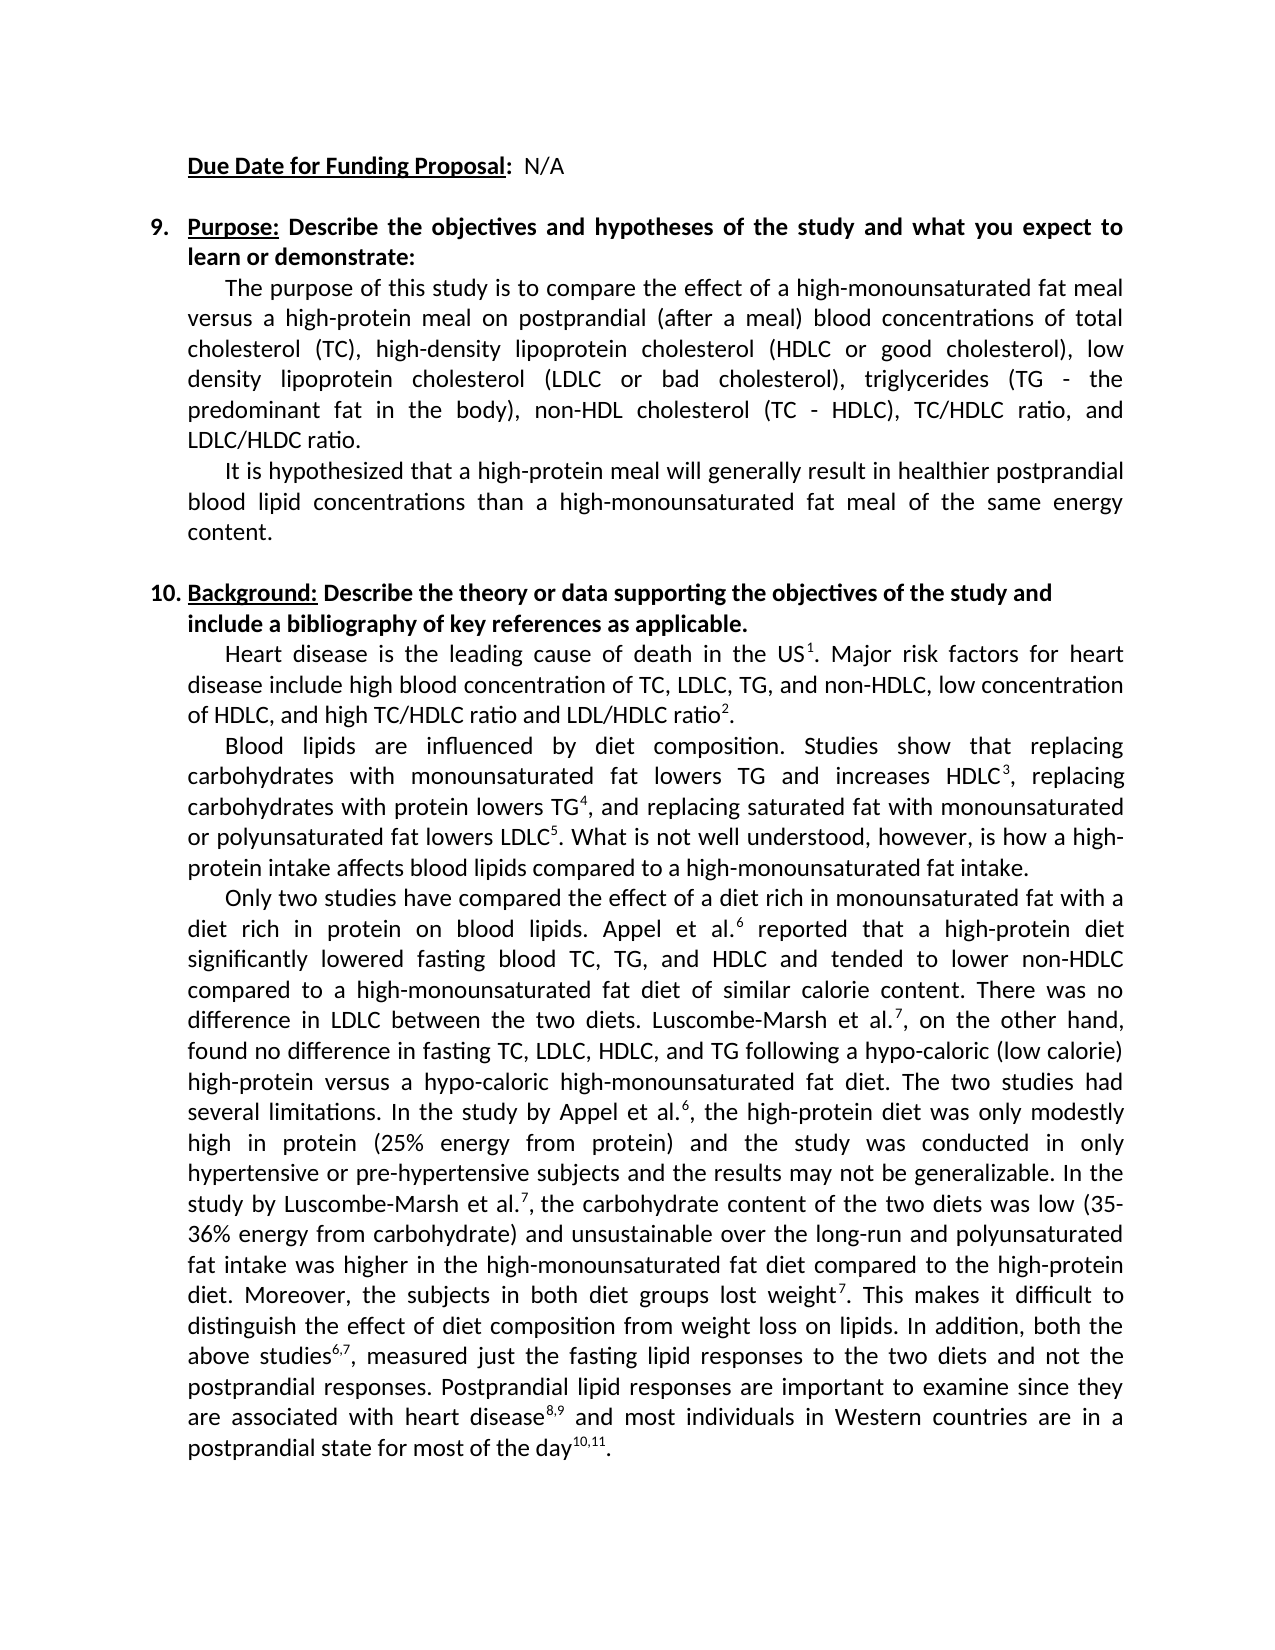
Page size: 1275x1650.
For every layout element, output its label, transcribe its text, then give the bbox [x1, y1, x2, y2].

text Blood lipids are influenced by diet composition. Studies show that replacing carbohydrates with monounsaturated fat lowers TG and increases HDLC3, replacing carbohydrates with protein lowers TG4, and replacing saturated fat with monounsaturated or polyunsaturated fat lowers LDLC5. What is not well understood, however, is how a high-protein intake affects blood lipids compared to a high-monounsaturated fat intake. [187, 730, 1125, 882]
text Due Date for Funding Proposal: N/A [187, 150, 1125, 181]
text Only two studies have compared the effect of a diet rich in monounsaturated fat with a diet rich in protein on blood lipids. Appel et al.6 reported that a high-protein diet significantly lowered fasting blood TC, TG, and HDLC and tended to lower non-HDLC compared to a high-monounsaturated fat diet of similar calorie content. There was no difference in LDLC between the two diets. Luscombe-Marsh et al.7, on the other hand, found no difference in fasting TC, LDLC, HDLC, and TG following a hypo-caloric (low calorie) high-protein versus a hypo-caloric high-monounsaturated fat diet. The two studies had several limitations. In the study by Appel et al.6, the high-protein diet was only modestly high in protein (25% energy from protein) and the study was conducted in only hypertensive or pre-hypertensive subjects and the results may not be generalizable. In the study by Luscombe-Marsh et al.7, the carbohydrate content of the two diets was low (35-36% energy from carbohydrate) and unsustainable over the long-run and polyunsaturated fat intake was higher in the high-monounsaturated fat diet compared to the high-protein diet. Moreover, the subjects in both diet groups lost weight7. This makes it difficult to distinguish the effect of diet composition from weight loss on lipids. In addition, both the above studies6,7, measured just the fasting lipid responses to the two diets and not the postprandial responses. Postprandial lipid responses are important to examine since they are associated with heart disease8,9 and most individuals in Western countries are in a postprandial state for most of the day10,11. [187, 882, 1125, 1462]
list Background: Describe the theory or data supporting the objectives of the study and include a bibliography of key references as applicable. [150, 577, 1125, 638]
text It is hypothesized that a high-protein meal will generally result in healthier postprandial blood lipid concentrations than a high-monounsaturated fat meal of the same energy content. [187, 455, 1125, 547]
text The purpose of this study is to compare the effect of a high-monounsaturated fat meal versus a high-protein meal on postprandial (after a meal) blood concentrations of total cholesterol (TC), high-density lipoprotein cholesterol (HDLC or good cholesterol), low density lipoprotein cholesterol (LDLC or bad cholesterol), triglycerides (TG - the predominant fat in the body), non-HDL cholesterol (TC - HDLC), TC/HDLC ratio, and LDLC/HLDC ratio. [187, 272, 1125, 455]
list Purpose: Describe the objectives and hypotheses of the study and what you expect to learn or demonstrate: [150, 211, 1125, 272]
text Heart disease is the leading cause of death in the US1. Major risk factors for heart disease include high blood concentration of TC, LDLC, TG, and non-HDLC, low concentration of HDLC, and high TC/HDLC ratio and LDL/HDLC ratio2. [187, 638, 1125, 730]
